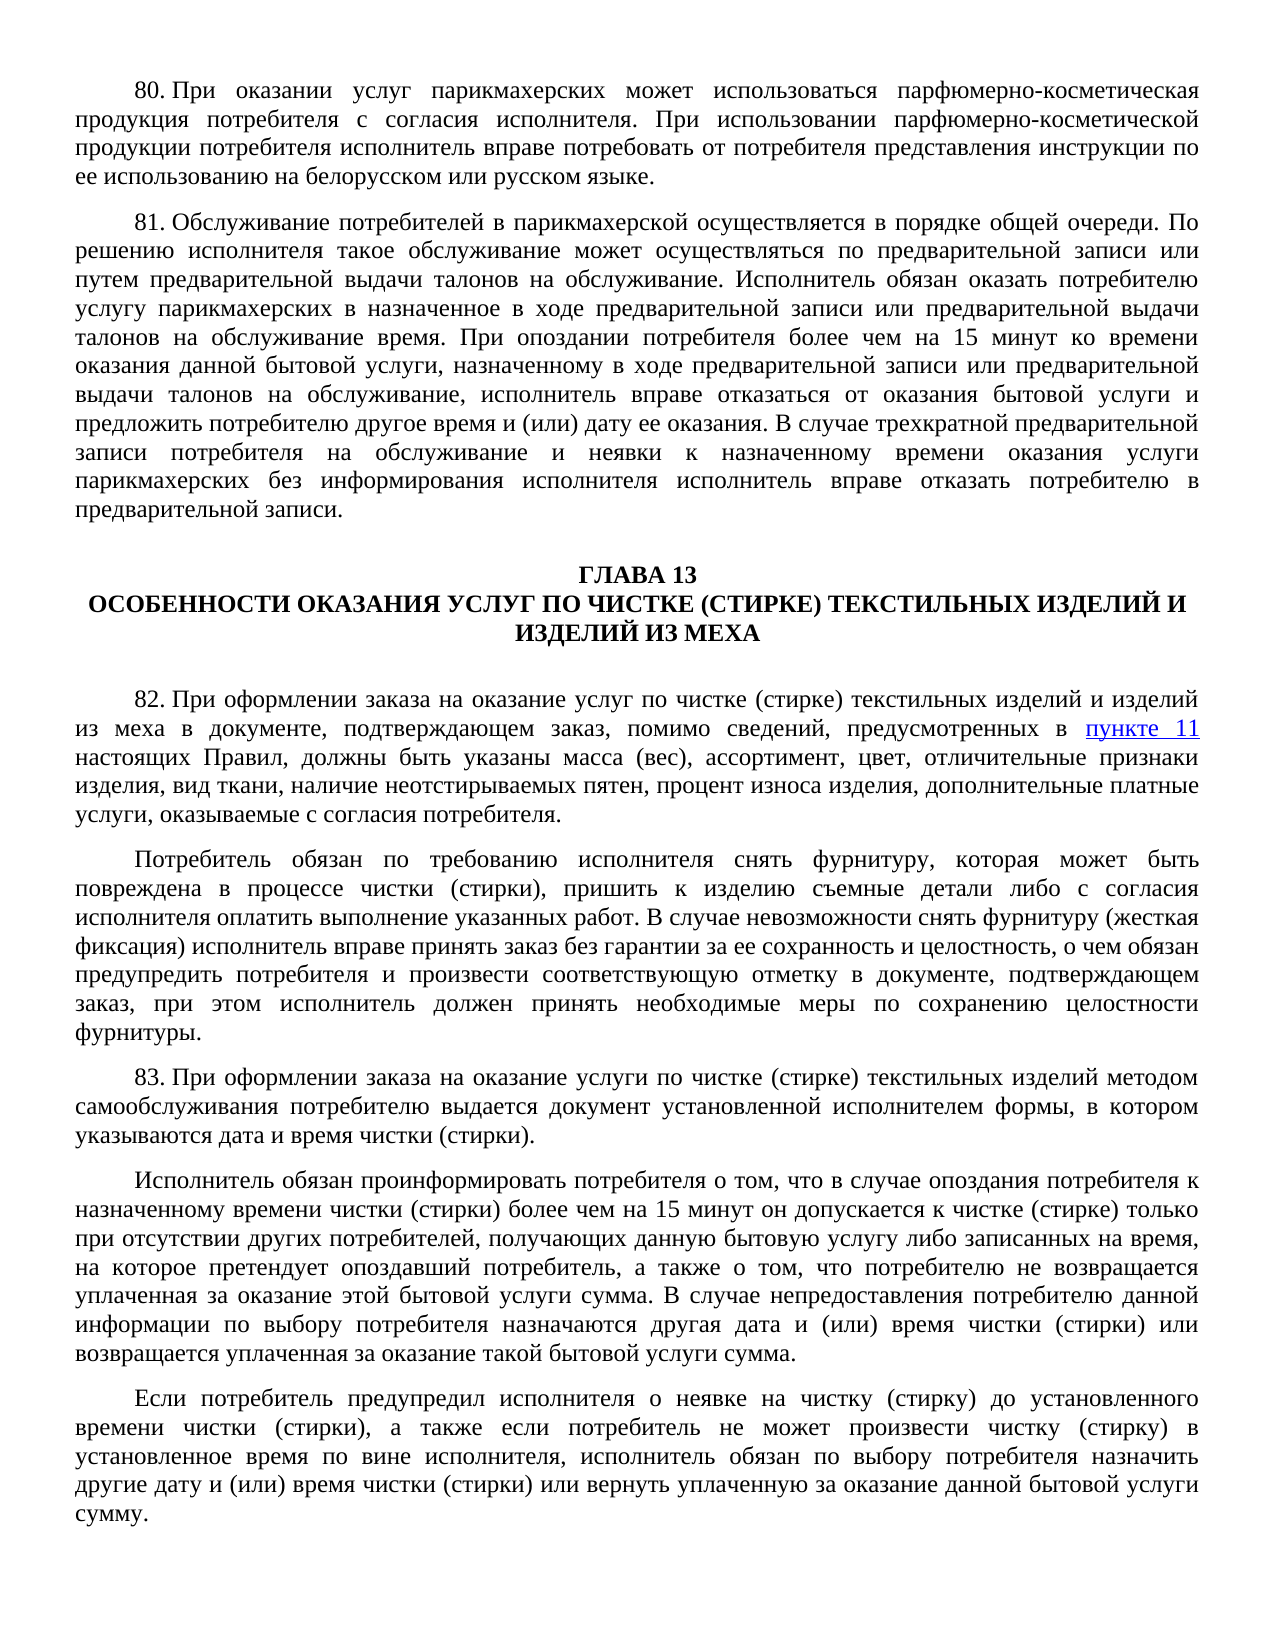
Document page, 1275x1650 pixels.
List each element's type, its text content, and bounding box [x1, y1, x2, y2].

text 80. При оказании услуг парикмахерских может использоваться парфюмерно-косметическая продукция потребителя с согласия исполнителя. При использовании парфюмерно-косметической продукции потребителя исполнитель вправе потребовать от потребителя представления инструкции по ее использованию на белорусском или русском языке. [75, 75, 1200, 190]
text 81. Обслуживание потребителей в парикмахерской осуществляется в порядке общей очереди. По решению исполнителя такое обслуживание может осуществляться по предварительной записи или путем предварительной выдачи талонов на обслуживание. Исполнитель обязан оказать потребителю услугу парикмахерских в назначенное в ходе предварительной записи или предварительной выдачи талонов на обслуживание время. При опоздании потребителя более чем на 15 минут ко времени оказания данной бытовой услуги, назначенному в ходе предварительной записи или предварительной выдачи талонов на обслуживание, исполнитель вправе отказаться от оказания бытовой услуги и предложить потребителю другое время и (или) дату ее оказания. В случае трехкратной предварительной записи потребителя на обслуживание и неявки к назначенному времени оказания услуги парикмахерских без информирования исполнителя исполнитель вправе отказать потребителю в предварительной записи. [75, 207, 1200, 523]
text 83. При оформлении заказа на оказание услуги по чистке (стирке) текстильных изделий методом самообслуживания потребителю выдается документ установленной исполнителем формы, в котором указываются дата и время чистки (стирки). [75, 1062, 1200, 1149]
text 82. При оформлении заказа на оказание услуг по чистке (стирке) текстильных изделий и изделий из меха в документе, подтверждающем заказ, помимо сведений, предусмотренных в пункте 11 настоящих Правил, должны быть указаны масса (вес), ассортимент, цвет, отличительные признаки изделия, вид ткани, наличие неотстирываемых пятен, процент износа изделия, дополнительные платные услуги, оказываемые с согласия потребителя. [75, 684, 1200, 828]
text Если потребитель предупредил исполнителя о неявке на чистку (стирку) до установленного времени чистки (стирки), а также если потребитель не может произвести чистку (стирку) в установленное время по вине исполнителя, исполнитель обязан по выбору потребителя назначить другие дату и (или) время чистки (стирки) или вернуть уплаченную за оказание данной бытовой услуги сумму. [75, 1383, 1200, 1527]
text Потребитель обязан по требованию исполнителя снять фурнитуру, которая может быть повреждена в процессе чистки (стирки), пришить к изделию съемные детали либо с согласия исполнителя оплатить выполнение указанных работ. В случае невозможности снять фурнитуру (жесткая фиксация) исполнитель вправе принять заказ без гарантии за ее сохранность и целостность, о чем обязан предупредить потребителя и произвести соответствующую отметку в документе, подтверждающем заказ, при этом исполнитель должен принять необходимые меры по сохранению целостности фурнитуры. [75, 844, 1200, 1046]
text Исполнитель обязан проинформировать потребителя о том, что в случае опоздания потребителя к назначенному времени чистки (стирки) более чем на 15 минут он допускается к чистке (стирке) только при отсутствии других потребителей, получающих данную бытовую услугу либо записанных на время, на которое претендует опоздавший потребитель, а также о том, что потребителю не возвращается уплаченная за оказание этой бытовой услуги сумма. В случае непредоставления потребителю данной информации по выбору потребителя назначаются другая дата и (или) время чистки (стирки) или возвращается уплаченная за оказание такой бытовой услуги сумма. [75, 1165, 1200, 1367]
text ГЛАВА 13 ОСОБЕННОСТИ ОКАЗАНИЯ УСЛУГ ПО ЧИСТКЕ (СТИРКЕ) ТЕКСТИЛЬНЫХ ИЗДЕЛИЙ И ИЗДЕЛИЙ ИЗ МЕХА [75, 560, 1200, 647]
